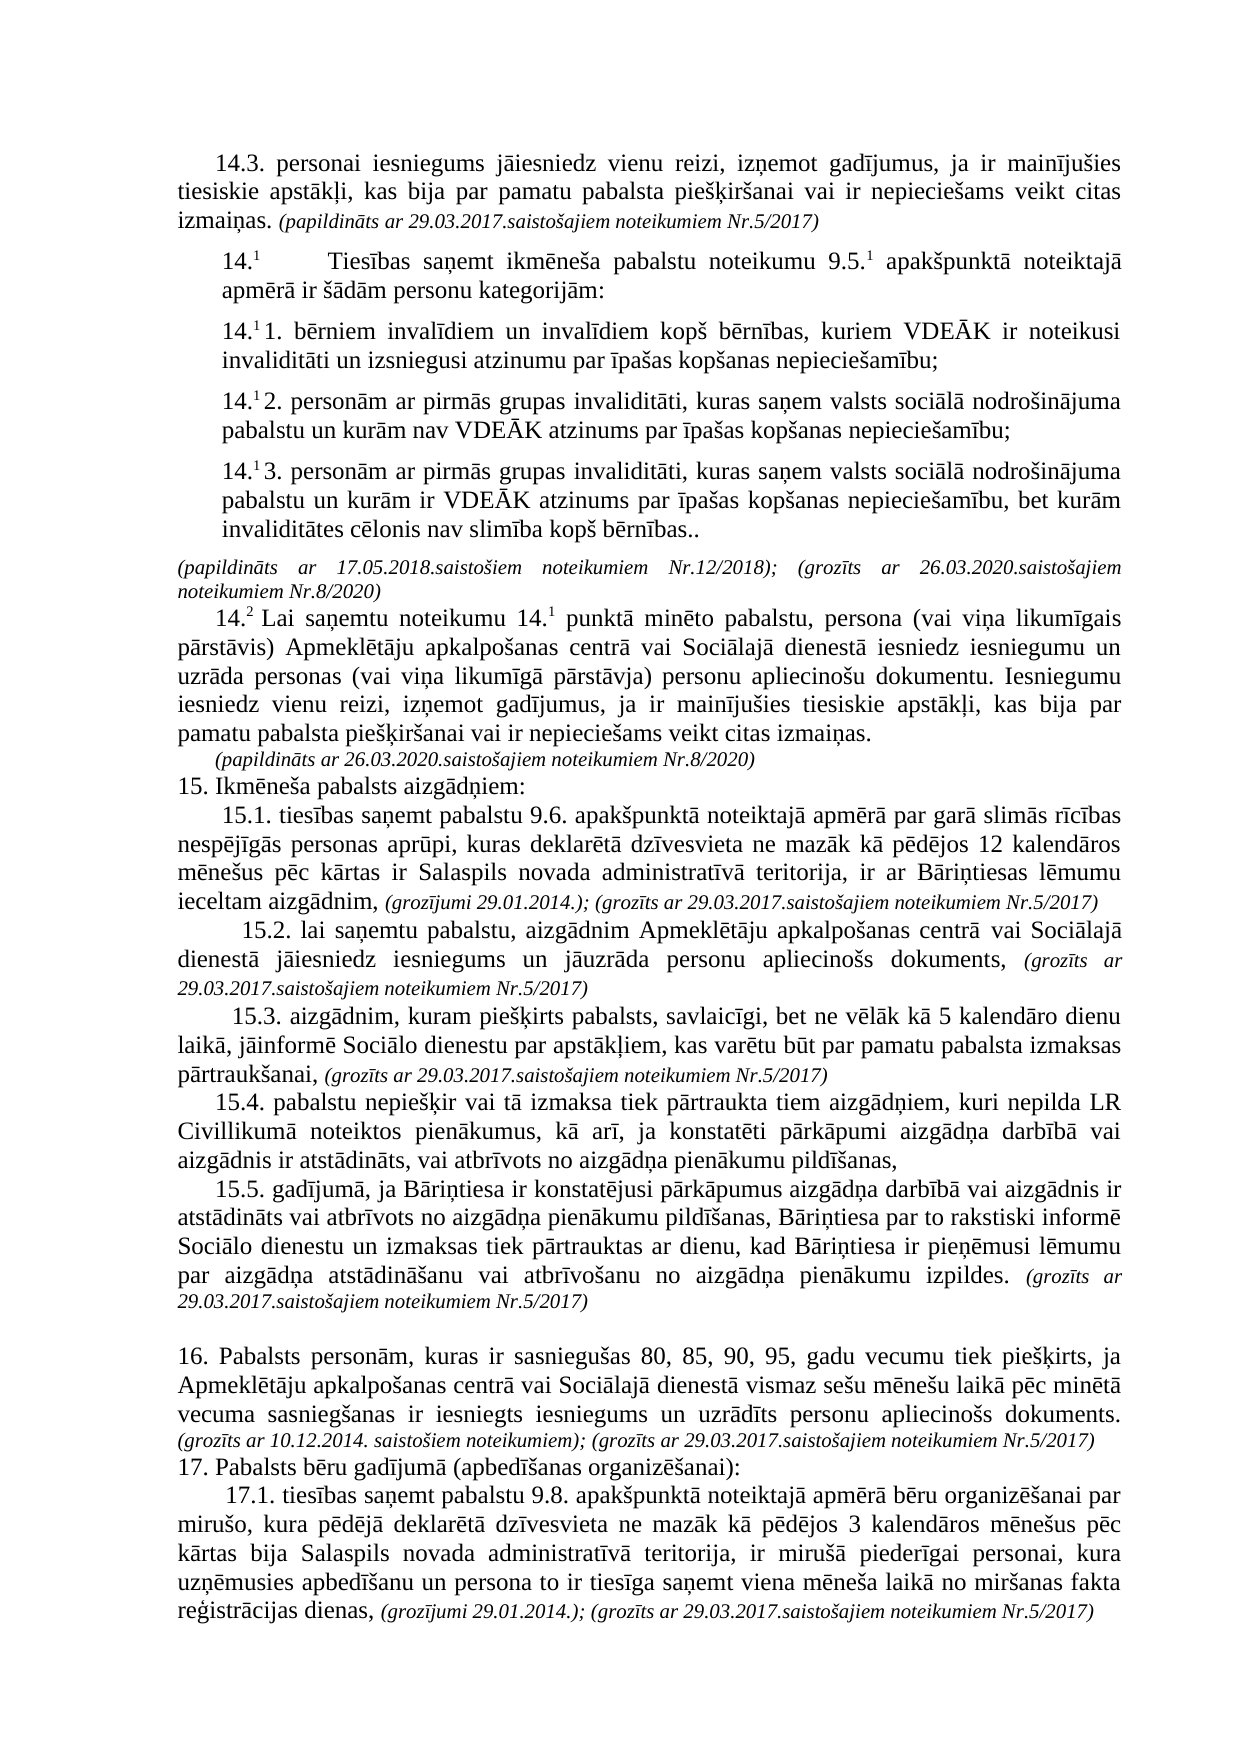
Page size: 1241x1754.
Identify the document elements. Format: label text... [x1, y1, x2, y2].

text 14.1 3. personām ar pirmās grupas invaliditāti, kuras saņem valsts sociālā nodrošinājuma pabalstu un kurām ir VDEĀK atzinums par īpašas kopšanas nepieciešamību, bet kurām invaliditātes cēlonis nav slimība kopš bērnības.. [222, 456, 1122, 543]
text 16. Pabalsts personām, kuras ir sasniegušas 80, 85, 90, 95, gadu vecumu tiek piešķirts, ja Apmeklētāju apkalpošanas centrā vai Sociālajā dienestā vismaz sešu mēnešu laikā pēc minētā vecuma sasniegšanas ir iesniegts iesniegums un uzrādīts personu apliecinošs dokuments. (grozīts ar 10.12.2014. saistošiem noteikumiem); (grozīts ar 29.03.2017.saistošajiem noteikumiem Nr.5/2017) [177, 1341, 1122, 1452]
text 15.3. aizgādnim, kuram piešķirts pabalsts, savlaicīgi, bet ne vēlāk kā 5 kalendāro dienu laikā, jāinformē Sociālo dienestu par apstākļiem, kas varētu būt par pamatu pabalsta izmaksas pārtraukšanai, (grozīts ar 29.03.2017.saistošajiem noteikumiem Nr.5/2017) [177, 1001, 1122, 1087]
text 15.5. gadījumā, ja Bāriņtiesa ir konstatējusi pārkāpumus aizgādņa darbībā vai aizgādnis ir atstādināts vai atbrīvots no aizgādņa pienākumu pildīšanas, Bāriņtiesa par to rakstiski informē Sociālo dienestu un izmaksas tiek pārtrauktas ar dienu, kad Bāriņtiesa ir pieņēmusi lēmumu par aizgādņa atstādināšanu vai atbrīvošanu no aizgādņa pienākumu izpildes. (grozīts ar 29.03.2017.saistošajiem noteikumiem Nr.5/2017) [177, 1174, 1122, 1313]
text 17. Pabalsts bēru gadījumā (apbedīšanas organizēšanai): [177, 1452, 1122, 1481]
text 14.3. personai iesniegums jāiesniedz vienu reizi, izņemot gadījumus, ja ir mainījušies tiesiskie apstākļi, kas bija par pamatu pabalsta piešķiršanai vai ir nepieciešams veikt citas izmaiņas. (papildināts ar 29.03.2017.saistošajiem noteikumiem Nr.5/2017) [177, 148, 1122, 234]
text 17.1. tiesības saņemt pabalstu 9.8. apakšpunktā noteiktajā apmērā bēru organizēšanai par mirušo, kura pēdējā deklarētā dzīvesvieta ne mazāk kā pēdējos 3 kalendāros mēnešus pēc kārtas bija Salaspils novada administratīvā teritorija, ir mirušā piederīgai personai, kura uzņēmusies apbedīšanu un persona to ir tiesīga saņemt viena mēneša laikā no miršanas fakta reģistrācijas dienas, (grozījumi 29.01.2014.); (grozīts ar 29.03.2017.saistošajiem noteikumiem Nr.5/2017) [177, 1481, 1122, 1624]
text (papildināts ar 26.03.2020.saistošajiem noteikumiem Nr.8/2020) [177, 747, 1122, 771]
text 14.1 1. bērniem invalīdiem un invalīdiem kopš bērnības, kuriem VDEĀK ir noteikusi invaliditāti un izsniegusi atzinumu par īpašas kopšanas nepieciešamību; [222, 316, 1122, 374]
text 14.1 Tiesības saņemt ikmēneša pabalstu noteikumu 9.5.1 apakšpunktā noteiktajā apmērā ir šādām personu kategorijām: [222, 246, 1122, 304]
text (papildināts ar 17.05.2018.saistošiem noteikumiem Nr.12/2018); (grozīts ar 26.03.2020.saistošajiem noteikumiem Nr.8/2020) [177, 555, 1122, 603]
text 15.2. lai saņemtu pabalstu, aizgādnim Apmeklētāju apkalpošanas centrā vai Sociālajā dienestā jāiesniedz iesniegums un jāuzrāda personu apliecinošs dokuments, (grozīts ar 29.03.2017.saistošajiem noteikumiem Nr.5/2017) [177, 915, 1122, 1001]
text 15. Ikmēneša pabalsts aizgādņiem: [177, 771, 1122, 800]
text 15.4. pabalstu nepiešķir vai tā izmaksa tiek pārtraukta tiem aizgādņiem, kuri nepilda LR Civillikumā noteiktos pienākumus, kā arī, ja konstatēti pārkāpumi aizgādņa darbībā vai aizgādnis ir atstādināts, vai atbrīvots no aizgādņa pienākumu pildīšanas, [177, 1087, 1122, 1174]
text 15.1. tiesības saņemt pabalstu 9.6. apakšpunktā noteiktajā apmērā par garā slimās rīcības nespējīgās personas aprūpi, kuras deklarētā dzīvesvieta ne mazāk kā pēdējos 12 kalendāros mēnešus pēc kārtas ir Salaspils novada administratīvā teritorija, ir ar Bāriņtiesas lēmumu ieceltam aizgādnim, (grozījumi 29.01.2014.); (grozīts ar 29.03.2017.saistošajiem noteikumiem Nr.5/2017) [177, 800, 1122, 915]
text 14.2 Lai saņemtu noteikumu 14.1 punktā minēto pabalstu, persona (vai viņa likumīgais pārstāvis) Apmeklētāju apkalpošanas centrā vai Sociālajā dienestā iesniedz iesniegumu un uzrāda personas (vai viņa likumīgā pārstāvja) personu apliecinošu dokumentu. Iesniegumu iesniedz vienu reizi, izņemot gadījumus, ja ir mainījušies tiesiskie apstākļi, kas bija par pamatu pabalsta piešķiršanai vai ir nepieciešams veikt citas izmaiņas. [177, 603, 1122, 747]
text 14.1 2. personām ar pirmās grupas invaliditāti, kuras saņem valsts sociālā nodrošinājuma pabalstu un kurām nav VDEĀK atzinums par īpašas kopšanas nepieciešamību; [222, 386, 1122, 444]
